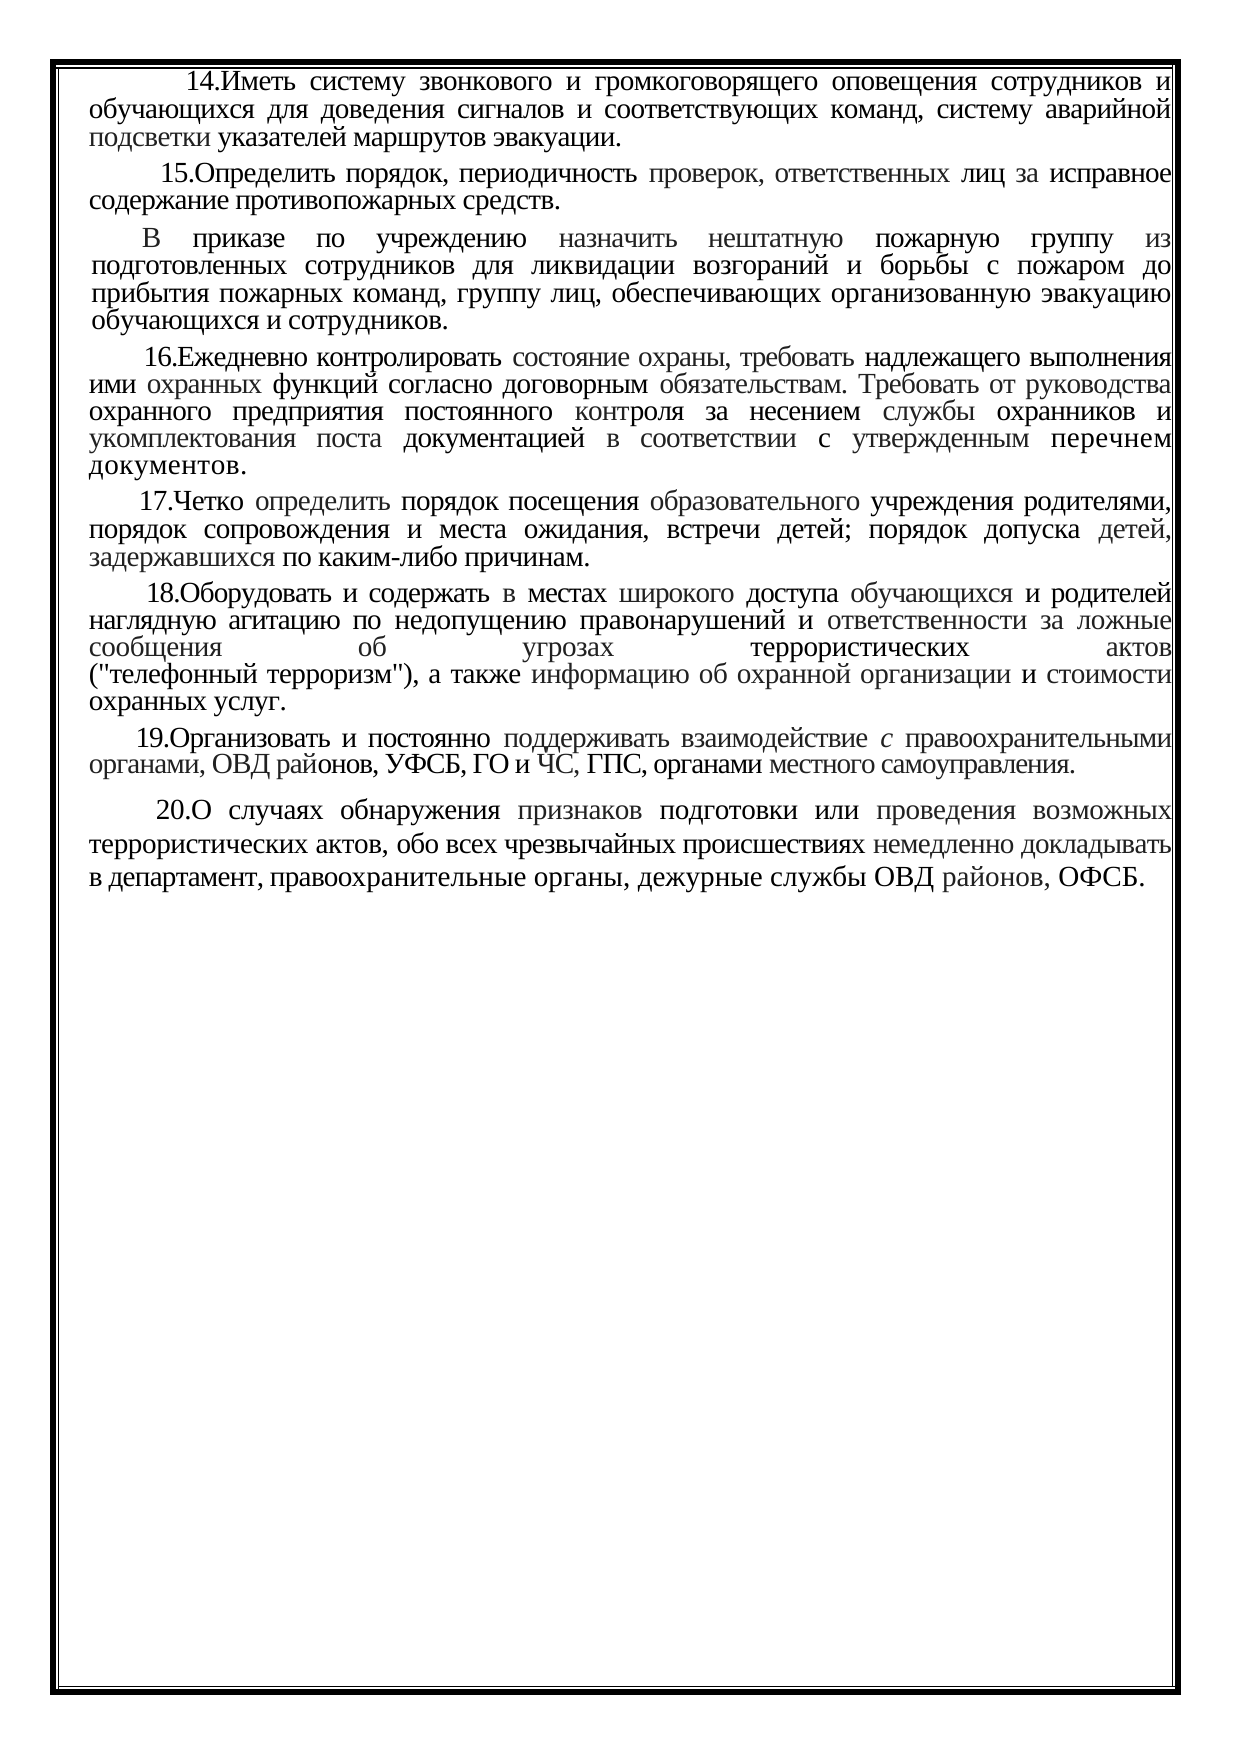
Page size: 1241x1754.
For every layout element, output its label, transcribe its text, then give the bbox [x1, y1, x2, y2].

text 16.Ежедневно контролировать состояние охраны, требовать надлежащего выполнения ими охранных функций согласно договорным обязательствам. Требовать от руководства охранного предприятия постоянного контроля за несением службы охранников и укомплектования поста документацией в соответствии с утвержденным перечнем документов. [89, 344, 1172, 479]
text 19.Организовать и постоянно поддерживать взаимодействие с правоохранительными органами, ОВД районов, УФСБ, ГО и ЧС, ГПС, органами местного самоуправления. [89, 725, 1172, 779]
text 18.Оборудовать и содержать в местах широкого доступа обучающихся и родителей наглядную агитацию по недопущению правонарушений и ответственности за ложные сообщения об угрозах террористических актов ("телефонный терроризм"), а также информацию об охранной организации и стоимости охранных услуг. [89, 581, 1172, 716]
text 14.Иметь систему звонкового и громкоговорящего оповещения сотрудников и обучающихся для доведения сигналов и соответствующих команд, систему аварийной подсветки указателей маршрутов эвакуации. [89, 69, 1172, 152]
text 17.Четко определить порядок посещения образовательного учреждения родителями, порядок сопровождения и места ожидания, встречи детей; порядок допуска детей, задержавшихся по каким-либо причинам. [89, 488, 1172, 572]
text 20.О случаях обнаружения признаков подготовки или проведения возможных террористических актов, обо всех чрезвычайных происшествиях немедленно докладывать в департамент, правоохранительные органы, дежурные службы ОВД районов, ОФСБ. [89, 792, 1172, 893]
text В приказе по учреждению назначить нештатную пожарную группу из подготовленных сотрудников для ликвидации возгораний и борьбы с пожаром до прибытия пожарных команд, группу лиц, обеспечивающих организованную эвакуацию обучающихся и сотрудников. [91, 225, 1172, 335]
text 15.Определить порядок, периодичность проверок, ответственных лиц за исправное содержание противопожарных средств. [89, 161, 1172, 215]
